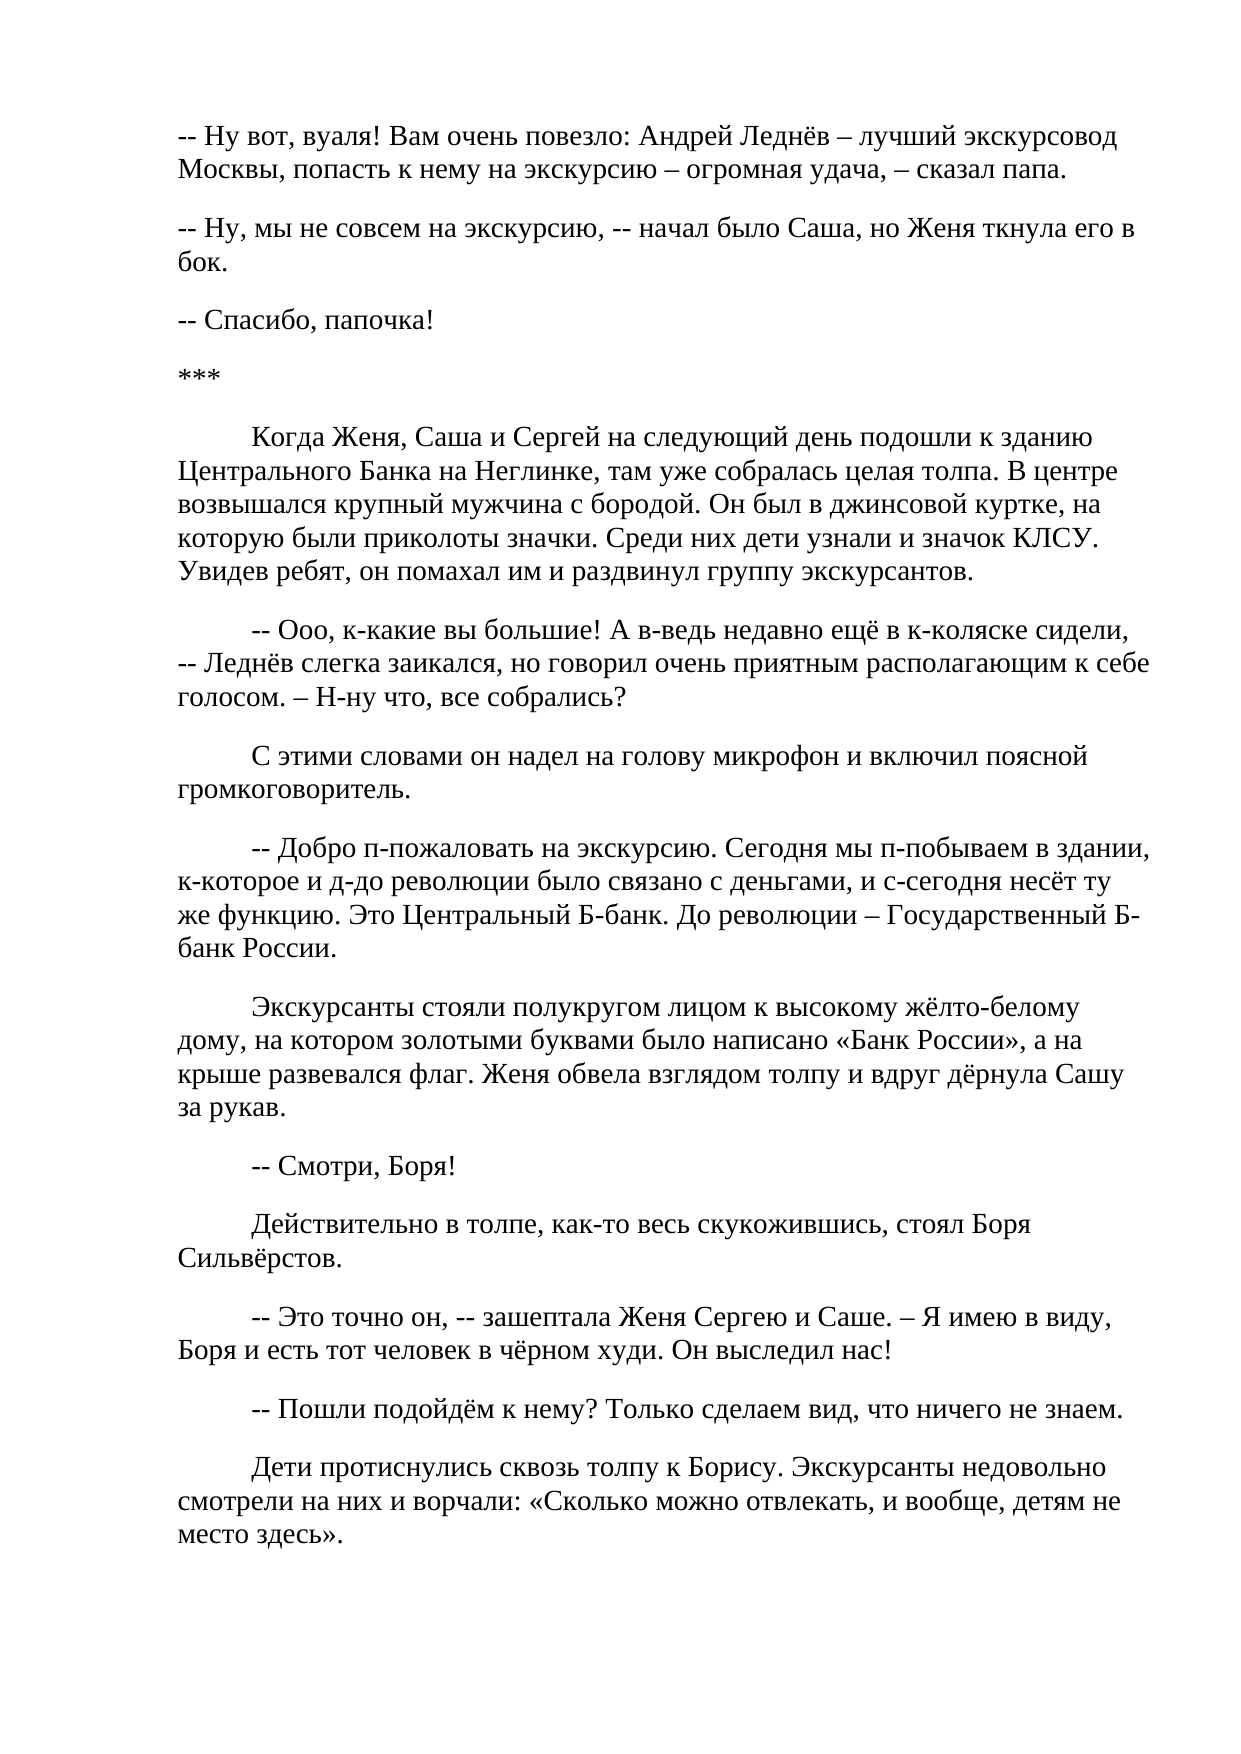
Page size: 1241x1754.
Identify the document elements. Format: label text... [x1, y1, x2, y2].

text -- Добро п-пожаловать на экскурсию. Сегодня мы п-побываем в здании, к-которое и д-до революции было связано с деньгами, и с-сегодня несёт ту же функцию. Это Центральный Б-банк. До революции – Государственный Б-банк России. [177, 830, 1152, 964]
text Дети протиснулись сквозь толпу к Борису. Экскурсанты недовольно смотрели на них и ворчали: «Сколько можно отвлекать, и вообще, детям не место здесь». [177, 1449, 1152, 1550]
text Экскурсанты стояли полукругом лицом к высокому жёлто-белому дому, на котором золотыми буквами было написано «Банк России», а на крыше развевался флаг. Женя обвела взглядом толпу и вдруг дёрнула Сашу за рукав. [177, 989, 1152, 1123]
text -- Ну, мы не совсем на экскурсию, -- начал было Саша, но Женя ткнула его в бок. [177, 210, 1152, 277]
text Действительно в толпе, как-то весь скукожившись, стоял Боря Сильвёрстов. [177, 1207, 1152, 1274]
text -- Ооо, к-какие вы большие! А в-ведь недавно ещё в к-коляске сидели, -- Леднёв слегка заикался, но говорил очень приятным располагающим к себе голосом. – Н-ну что, все собрались? [177, 612, 1152, 713]
text *** [177, 361, 1152, 394]
text -- Это точно он, -- зашептала Женя Сергею и Саше. – Я имею в виду, Боря и есть тот человек в чёрном худи. Он выследил нас! [177, 1299, 1152, 1366]
text С этими словами он надел на голову микрофон и включил поясной громкоговоритель. [177, 738, 1152, 805]
text -- Ну вот, вуаля! Вам очень повезло: Андрей Леднёв – лучший экскурсовод Москвы, попасть к нему на экскурсию – огромная удача, – сказал папа. [177, 118, 1152, 185]
text -- Спасибо, папочка! [177, 302, 1152, 336]
text -- Пошли подойдём к нему? Только сделаем вид, что ничего не знаем. [177, 1391, 1152, 1424]
text -- Смотри, Боря! [177, 1148, 1152, 1182]
text Когда Женя, Саша и Сергей на следующий день подошли к зданию Центрального Банка на Неглинке, там уже собралась целая толпа. В центре возвышался крупный мужчина с бородой. Он был в джинсовой куртке, на которую были приколоты значки. Среди них дети узнали и значок КЛСУ. Увидев ребят, он помахал им и раздвинул группу экскурсантов. [177, 419, 1152, 587]
